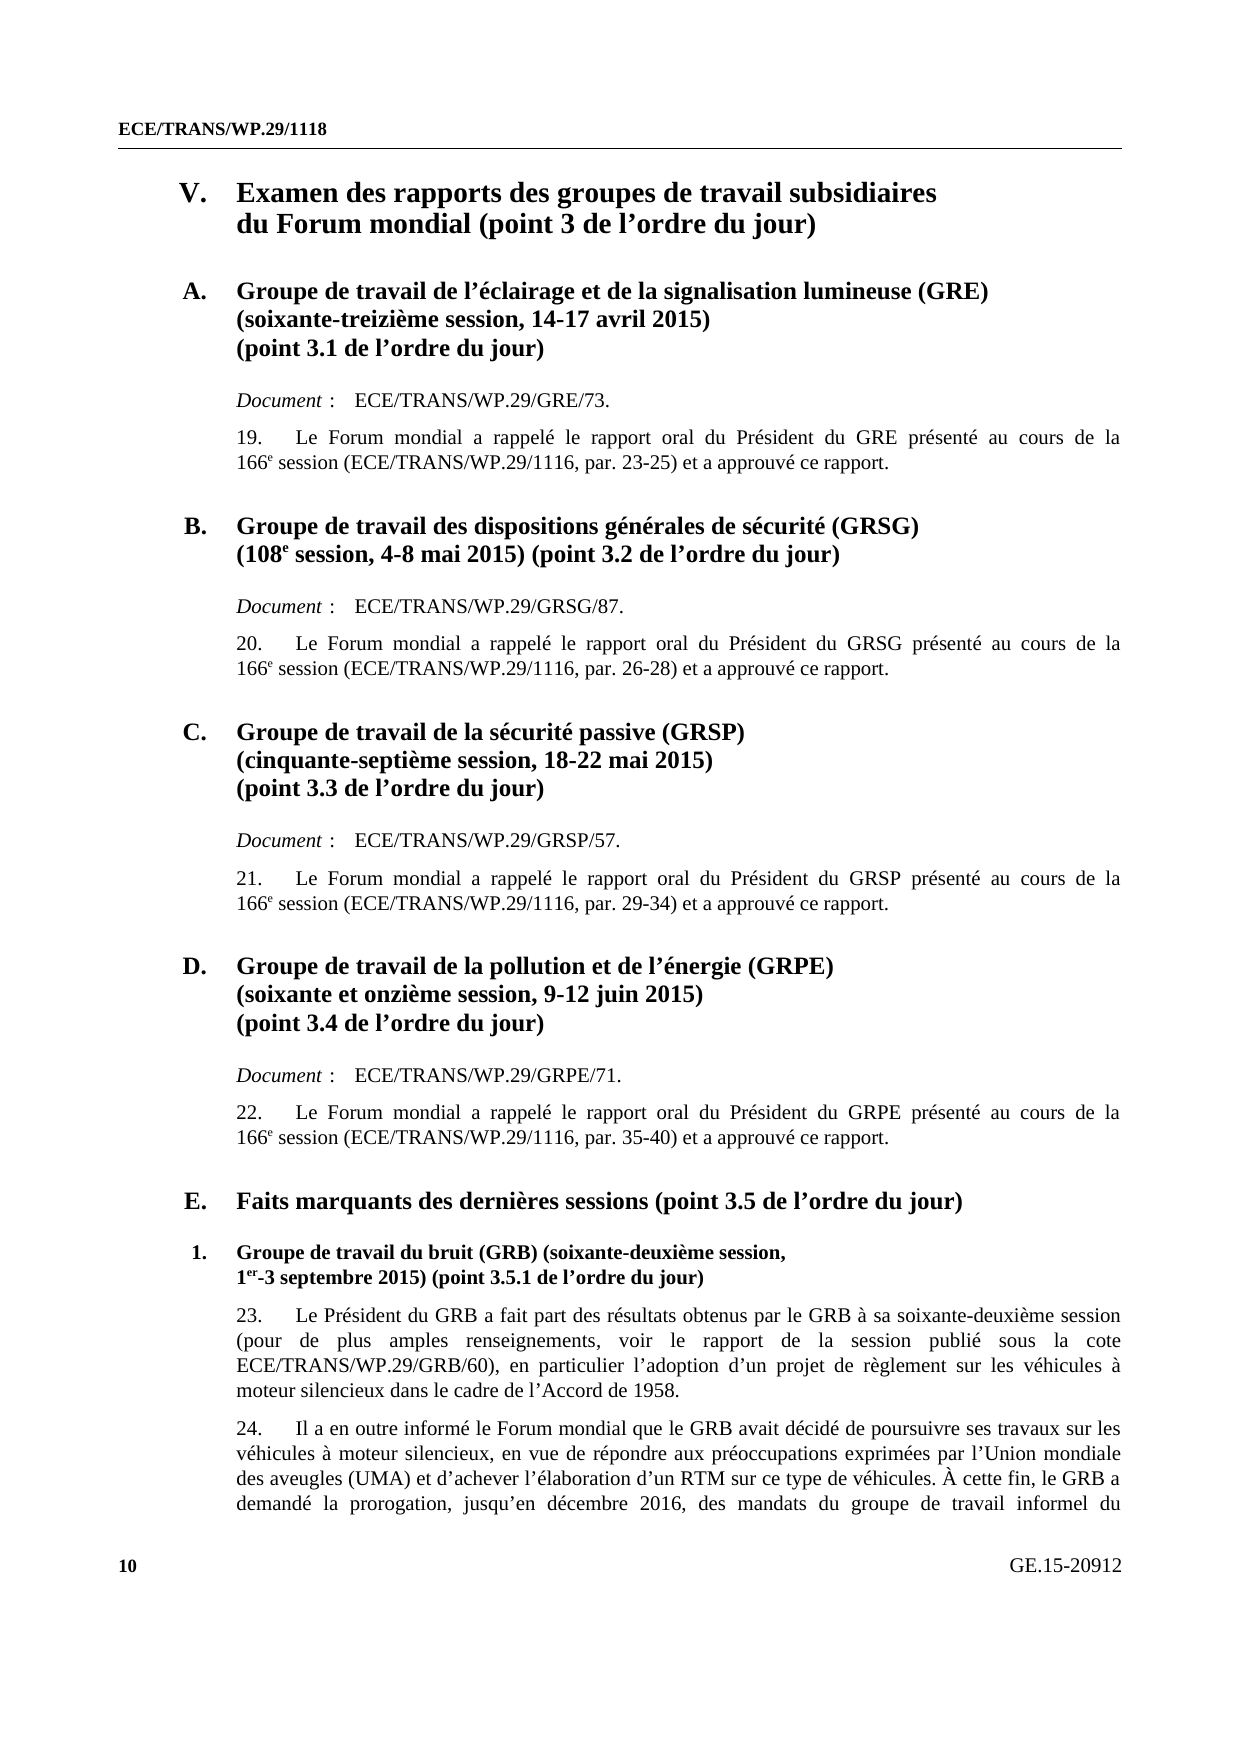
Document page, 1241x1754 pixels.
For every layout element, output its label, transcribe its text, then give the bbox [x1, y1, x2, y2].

text Document : ECE/TRANS/WP.29/GRSP/57. [236, 827, 1004, 852]
text Le Forum mondial a rappelé le rapport oral du Président du GRE présenté au cours de la 166e session (ECE/TRANS/WP.29/1116, par. 23-25) et a approuvé ce rapport. [236, 424, 1122, 474]
text Le Président du GRB a fait part des résultats obtenus par le GRB à sa soixante-deuxième session (pour de plus amples renseignements, voir le rapport de la session publié sous la cote ECE/TRANS/WP.29/GRB/60), en particulier l’adoption d’un projet de règlement sur les véhicules à moteur silencieux dans le cadre de l’Accord de 1958. [236, 1302, 1122, 1402]
text Document : ECE/TRANS/WP.29/GRPE/71. [236, 1062, 1004, 1087]
text B. Groupe de travail des dispositions générales de sécurité (GRSG) (108e session, 4-8 mai 2015) (point 3.2 de l’ordre du jour) [118, 512, 1004, 568]
text A. Groupe de travail de l’éclairage et de la signalisation lumineuse (GRE) (soixante-treizième session, 14-17 avril 2015) (point 3.1 de l’ordre du jour) [118, 277, 1004, 362]
text Le Forum mondial a rappelé le rapport oral du Président du GRSG présenté au cours de la 166e session (ECE/TRANS/WP.29/1116, par. 26-28) et a approuvé ce rapport. [236, 630, 1122, 680]
text Le Forum mondial a rappelé le rapport oral du Président du GRSP présenté au cours de la 166e session (ECE/TRANS/WP.29/1116, par. 29-34) et a approuvé ce rapport. [236, 865, 1122, 915]
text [236, 1415, 1122, 1515]
text Document : ECE/TRANS/WP.29/GRSG/87. [236, 593, 1004, 618]
text D. Groupe de travail de la pollution et de l’énergie (GRPE) (soixante et onzième session, 9-12 juin 2015) (point 3.4 de l’ordre du jour) [118, 952, 1004, 1037]
text Le Forum mondial a rappelé le rapport oral du Président du GRPE présenté au cours de la 166e session (ECE/TRANS/WP.29/1116, par. 35-40) et a approuvé ce rapport. [236, 1099, 1122, 1149]
text Document : ECE/TRANS/WP.29/GRE/73. [236, 387, 1004, 412]
text 1. Groupe de travail du bruit (GRB) (soixante-deuxième session, 1er-3 septembre 2015) (point 3.5.1 de l’ordre du jour) [118, 1240, 1004, 1290]
text V. Examen des rapports des groupes de travail subsidiaires du Forum mondial (point 3 de l’ordre du jour) [118, 177, 1004, 240]
text E. Faits marquants des dernières sessions (point 3.5 de l’ordre du jour) [118, 1187, 1004, 1215]
text C. Groupe de travail de la sécurité passive (GRSP) (cinquante-septième session, 18-22 mai 2015) (point 3.3 de l’ordre du jour) [118, 718, 1004, 802]
